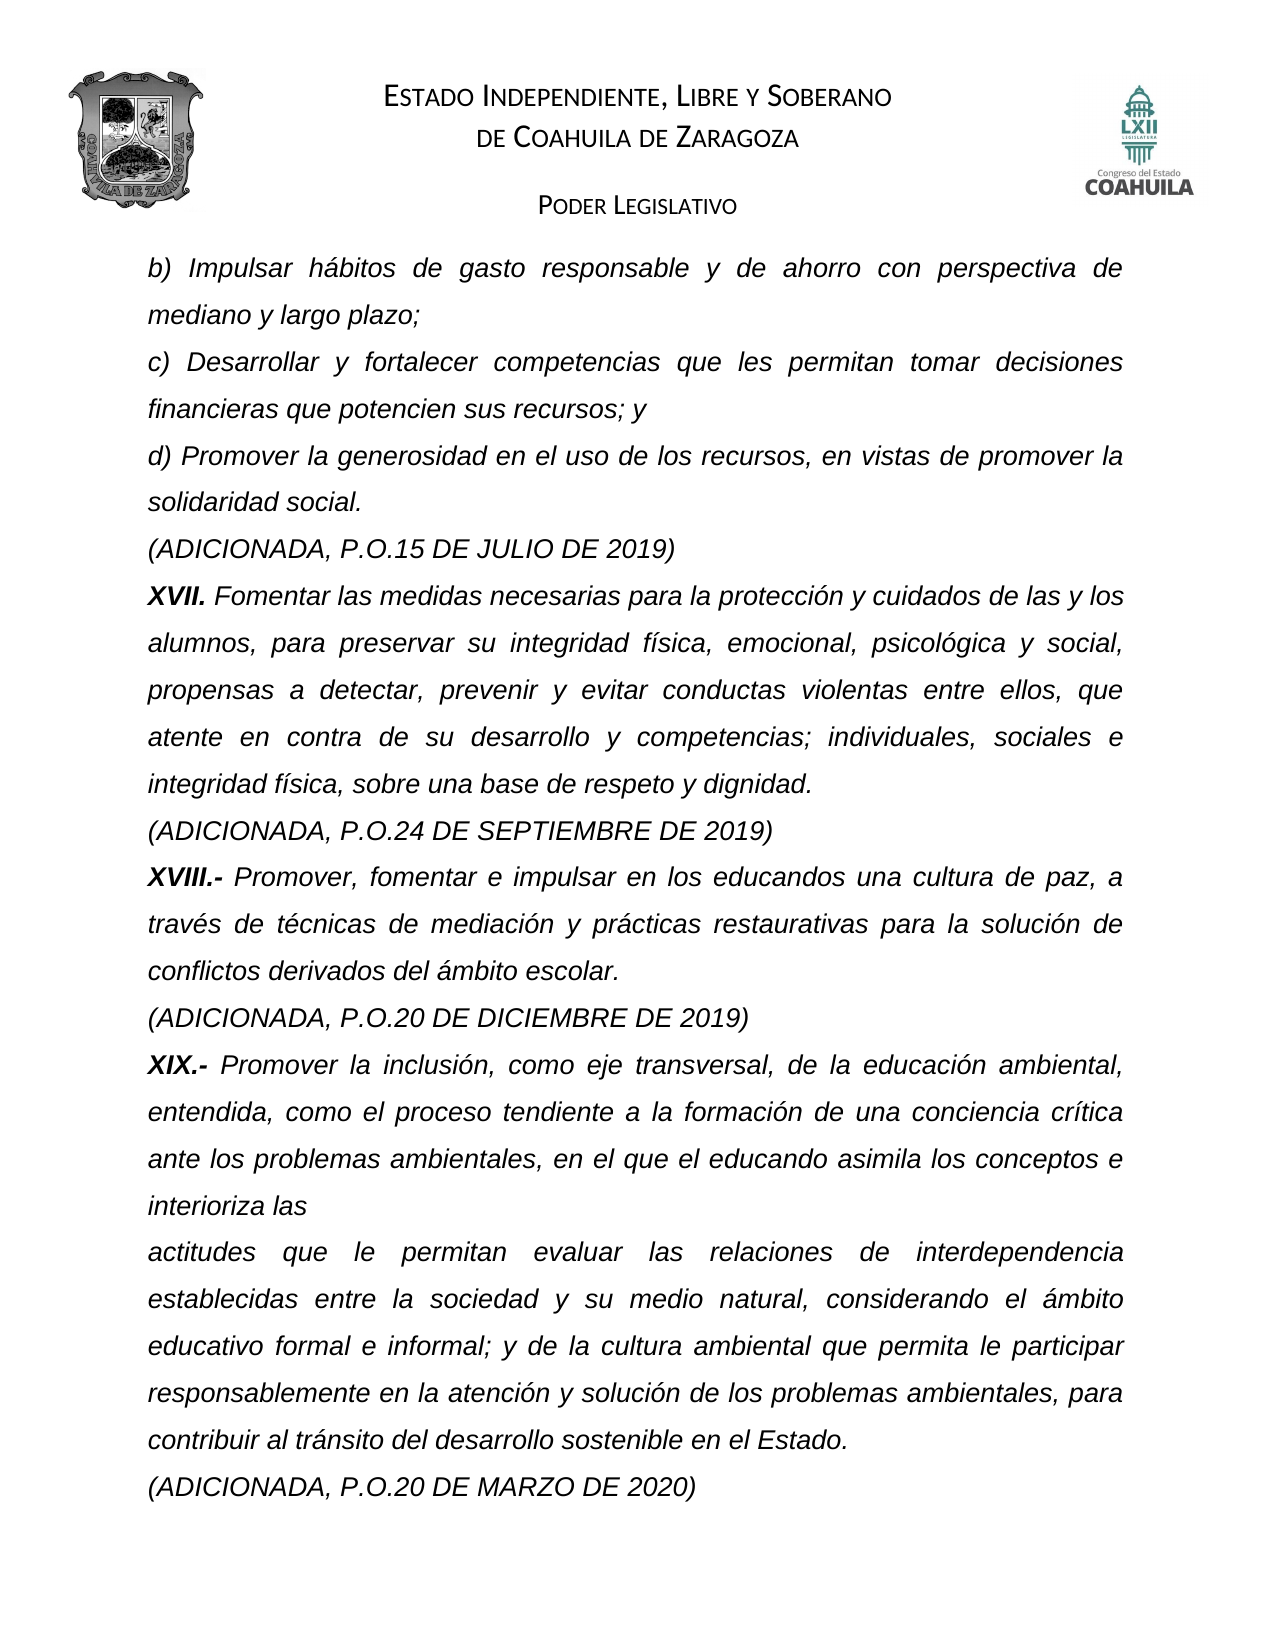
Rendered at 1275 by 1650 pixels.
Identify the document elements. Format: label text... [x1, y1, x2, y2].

picture [1072, 73, 1209, 207]
text (ADICIONADA, P.O.15 DE JULIO DE 2019) [148, 533, 1127, 564]
text actitudes que le permitan evaluar las relaciones de interdependencia establecidas entre la sociedad y su medio natural, considerando el ámbito educativo formal e informal; y de la cultura ambiental que permita le participar responsablemente en la atención y solución de los problemas ambientales, para contribuir al tránsito del desarrollo sostenible en el Estado. [148, 1236, 1127, 1455]
picture [66, 68, 206, 212]
text (ADICIONADA, P.O.20 DE MARZO DE 2020) [148, 1471, 1127, 1502]
text XIX.- Promover la inclusión, como eje transversal, de la educación ambiental, entendida, como el proceso tendiente a la formación de una conciencia crítica ante los problemas ambientales, en el que el educando asimila los conceptos e interioriza las [148, 1049, 1127, 1221]
text d) Promover la generosidad en el uso de los recursos, en vistas de promover la solidaridad social. [148, 439, 1127, 518]
text (ADICIONADA, P.O.24 DE SEPTIEMBRE DE 2019) [148, 814, 1127, 846]
text XVII. Fomentar las medidas necesarias para la protección y cuidados de las y los alumnos, para preservar su integridad física, emocional, psicológica y social, propensas a detectar, prevenir y evitar conductas violentas entre ellos, que atente en contra de su desarrollo y competencias; individuales, sociales e integridad física, sobre una base de respeto y dignidad. [148, 580, 1127, 799]
text b) Impulsar hábitos de gasto responsable y de ahorro con perspectiva de mediano y largo plazo; [148, 252, 1127, 330]
text c) Desarrollar y fortalecer competencias que les permitan tomar decisiones financieras que potencien sus recursos; y [148, 346, 1127, 424]
text XVIII.- Promover, fomentar e impulsar en los educandos una cultura de paz, a través de técnicas de mediación y prácticas restaurativas para la solución de conflictos derivados del ámbito escolar. [148, 861, 1127, 986]
text (ADICIONADA, P.O.20 DE DICIEMBRE DE 2019) [148, 1002, 1127, 1033]
